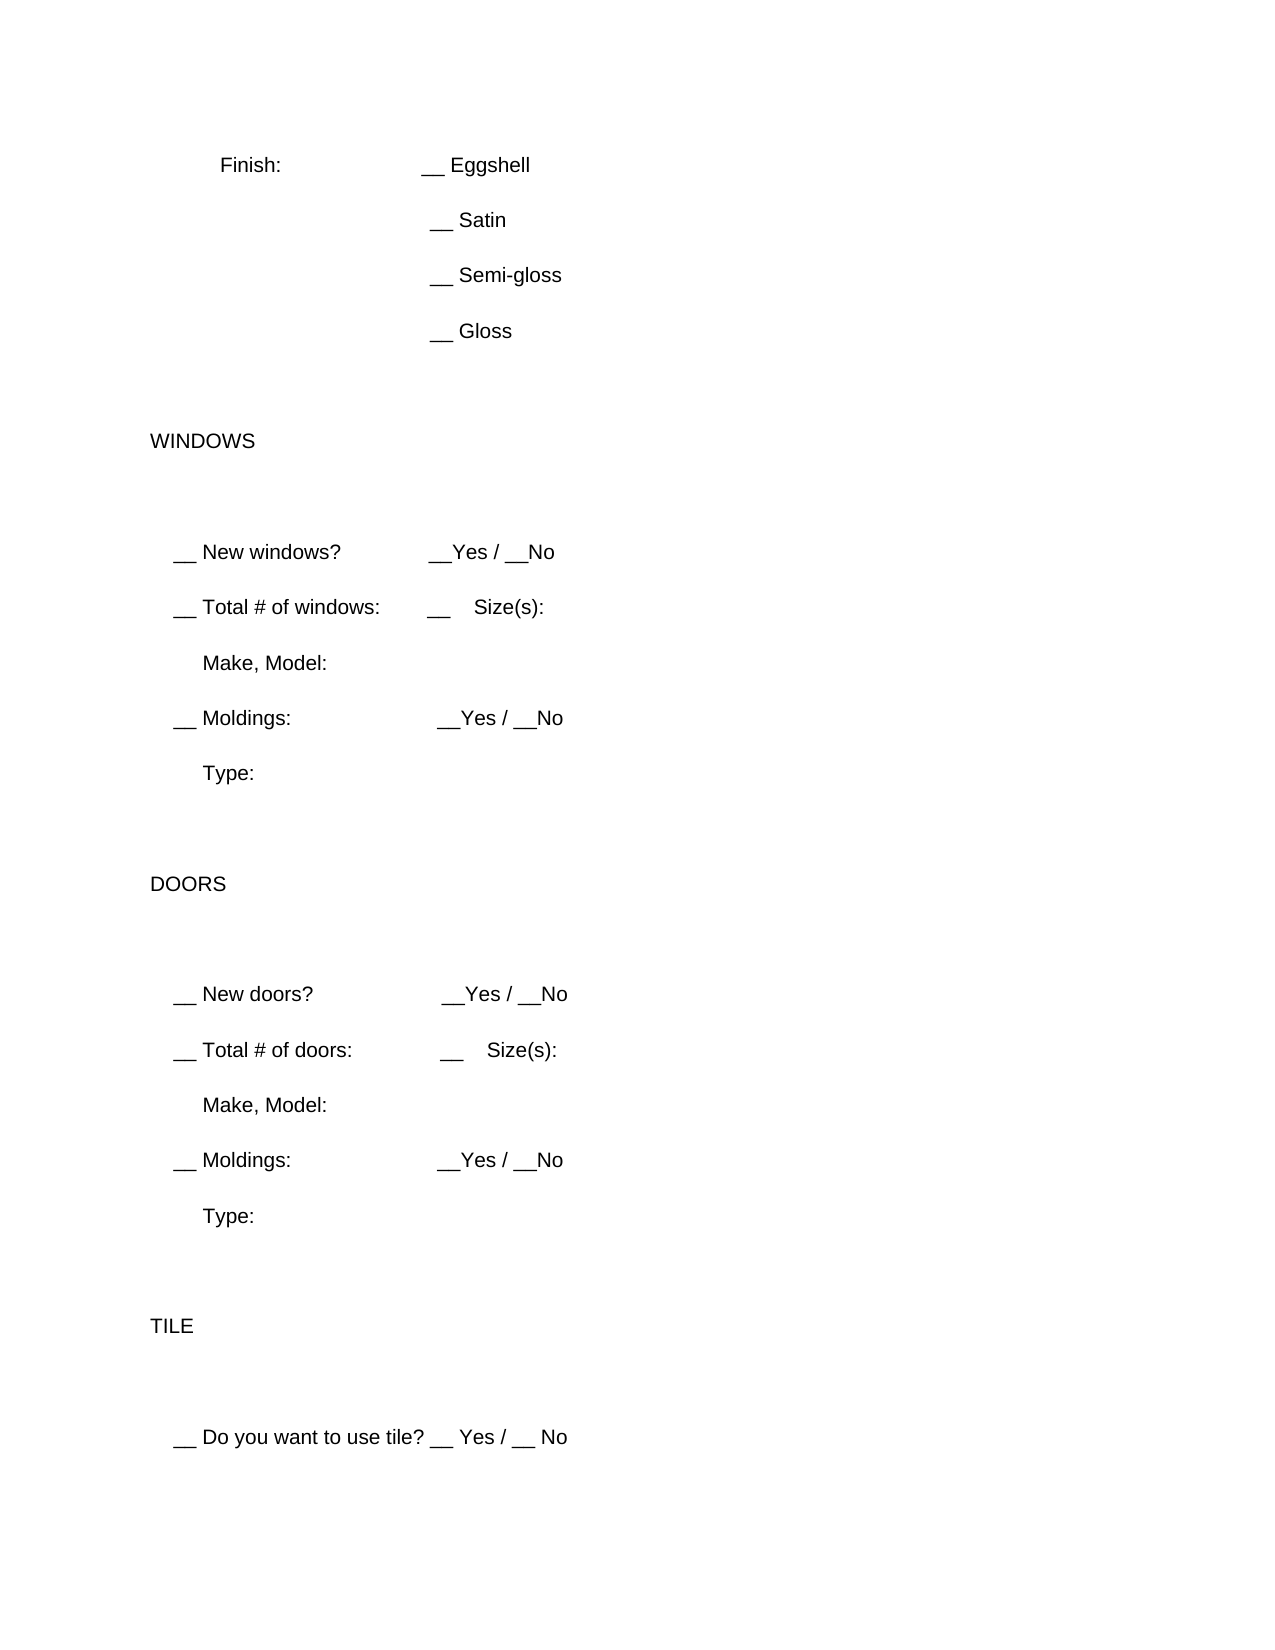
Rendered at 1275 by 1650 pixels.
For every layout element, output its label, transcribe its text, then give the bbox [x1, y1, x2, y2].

text Make, Model: [150, 1090, 1125, 1146]
text Type: [150, 1201, 1125, 1256]
text WINDOWS [150, 427, 1125, 482]
text Type: [150, 758, 1125, 814]
text __ Satin [150, 205, 1125, 261]
text __ Total # of windows: __ Size(s): [150, 592, 1125, 648]
text __ Gloss [150, 316, 1125, 371]
text __ Moldings: __Yes / __No [150, 1146, 1125, 1201]
text Make, Model: [150, 648, 1125, 703]
text __ Total # of doors: __ Size(s): [150, 1035, 1125, 1090]
text __ New doors? __Yes / __No [150, 980, 1125, 1035]
text __ New windows? __Yes / __No [150, 537, 1125, 592]
text __ Semi-gloss [150, 261, 1125, 316]
text Finish: __ Eggshell [150, 150, 1125, 205]
text TILE [150, 1312, 1125, 1367]
text __ Moldings: __Yes / __No [150, 703, 1125, 758]
text __ Do you want to use tile? __ Yes / __ No [150, 1422, 1125, 1477]
text DOORS [150, 869, 1125, 924]
